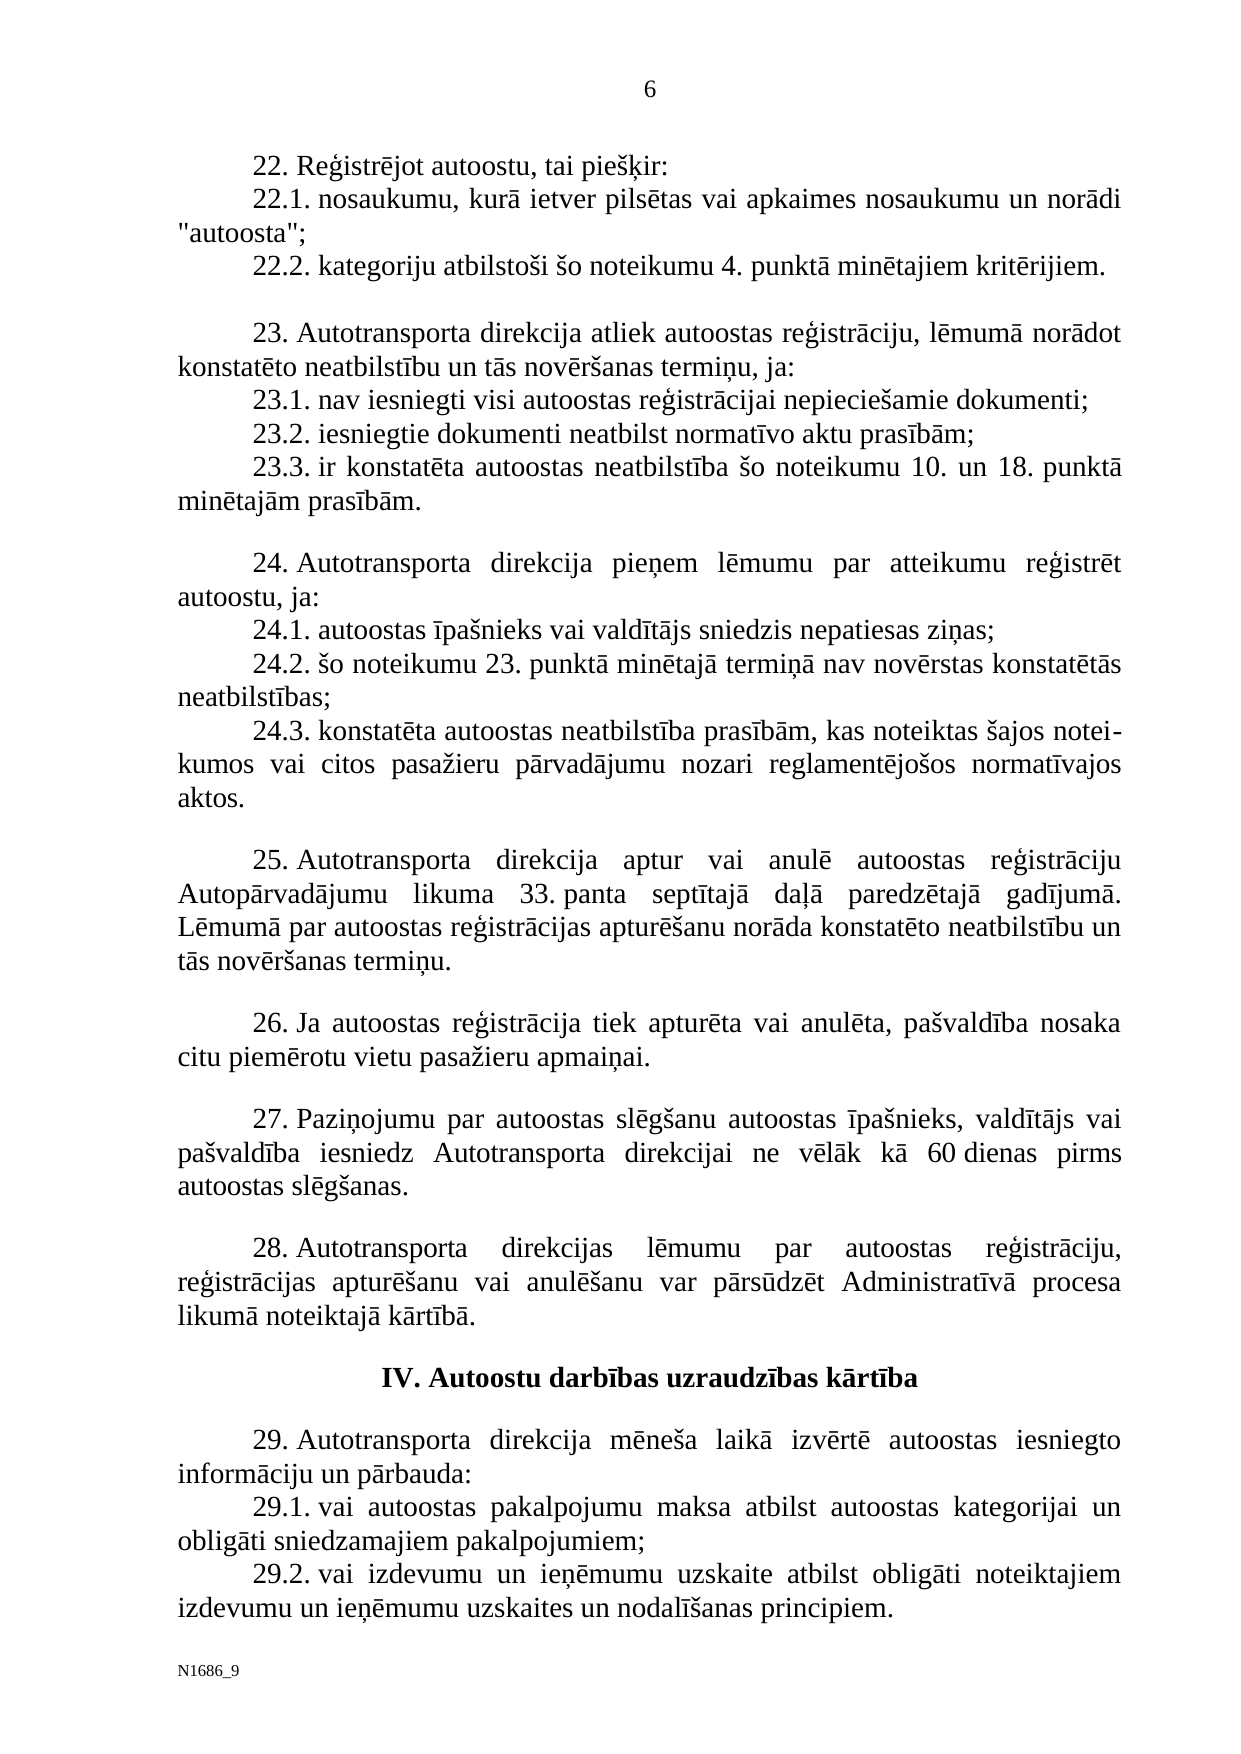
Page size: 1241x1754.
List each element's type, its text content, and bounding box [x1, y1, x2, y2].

list 22.1. nosaukumu, kurā ietver pilsētas vai apkaimes nosaukumu un norādi "autoosta"; [177, 181, 1122, 248]
text IV. Autoostu darbības uzraudzības kārtība [177, 1360, 1122, 1393]
list 29.1. vai autoostas pakalpojumu maksa atbilst autoostas kategorijai un obligāti sniedzamajiem pakalpojumiem; [177, 1489, 1122, 1556]
list 23.3. ir konstatēta autoostas neatbilstība šo noteikumu 10. un 18. punktā minētajām prasībām. [177, 449, 1122, 517]
list 27. Paziņojumu par autoostas slēgšanu autoostas īpašnieks, valdītājs vai pašvaldība iesniedz Autotransporta direkcijai ne vēlāk kā 60 dienas pirms autoostas slēgšanas. [177, 1101, 1122, 1202]
list 24.1. autoostas īpašnieks vai valdītājs sniedzis nepatiesas ziņas; [177, 612, 1122, 646]
list 28. Autotransporta direkcijas lēmumu par autoostas reģistrāciju, reģistrācijas apturēšanu vai anulēšanu var pārsūdzēt Administratīvā procesa likumā noteiktajā kārtībā. [177, 1231, 1122, 1331]
list 22. Reģistrējot autoostu, tai piešķir: [177, 148, 1122, 181]
list 24.2. šo noteikumu 23. punktā minētajā termiņā nav novērstas konstatētās neatbilstības; [177, 646, 1122, 713]
list 23.1. nav iesniegti visi autoostas reģistrācijai nepieciešamie dokumenti; [177, 382, 1122, 416]
list 24.3. konstatēta autoostas neatbilstība prasībām, kas noteiktas šajos noteikumos vai citos pasažieru pārvadājumu nozari reglamentējošos normatīvajos aktos. [177, 713, 1122, 814]
list 26. Ja autoostas reģistrācija tiek apturēta vai anulēta, pašvaldība nosaka citu piemērotu vietu pasažieru apmaiņai. [177, 1005, 1122, 1072]
list 23. Autotransporta direkcija atliek autoostas reģistrāciju, lēmumā norādot konstatēto neatbilstību un tās novēršanas termiņu, ja: [177, 315, 1122, 382]
list 23.2. iesniegtie dokumenti neatbilst normatīvo aktu prasībām; [177, 416, 1122, 449]
list 29. Autotransporta direkcija mēneša laikā izvērtē autoostas iesniegto informāciju un pārbauda: [177, 1422, 1122, 1489]
list 29.2. vai izdevumu un ieņēmumu uzskaite atbilst obligāti noteiktajiem izdevumu un ieņēmumu uzskaites un nodalīšanas principiem. [177, 1556, 1122, 1623]
list 24. Autotransporta direkcija pieņem lēmumu par atteikumu reģistrēt autoostu, ja: [177, 545, 1122, 612]
list 22.2. kategoriju atbilstoši šo noteikumu 4. punktā minētajiem kritērijiem. [177, 248, 1122, 282]
list 25. Autotransporta direkcija aptur vai anulē autoostas reģistrāciju Autopārvadājumu likuma 33. panta septītajā daļā paredzētajā gadījumā. Lēmumā par autoostas reģistrācijas apturēšanu norāda konstatēto neatbilstību un tās novēršanas termiņu. [177, 842, 1122, 977]
